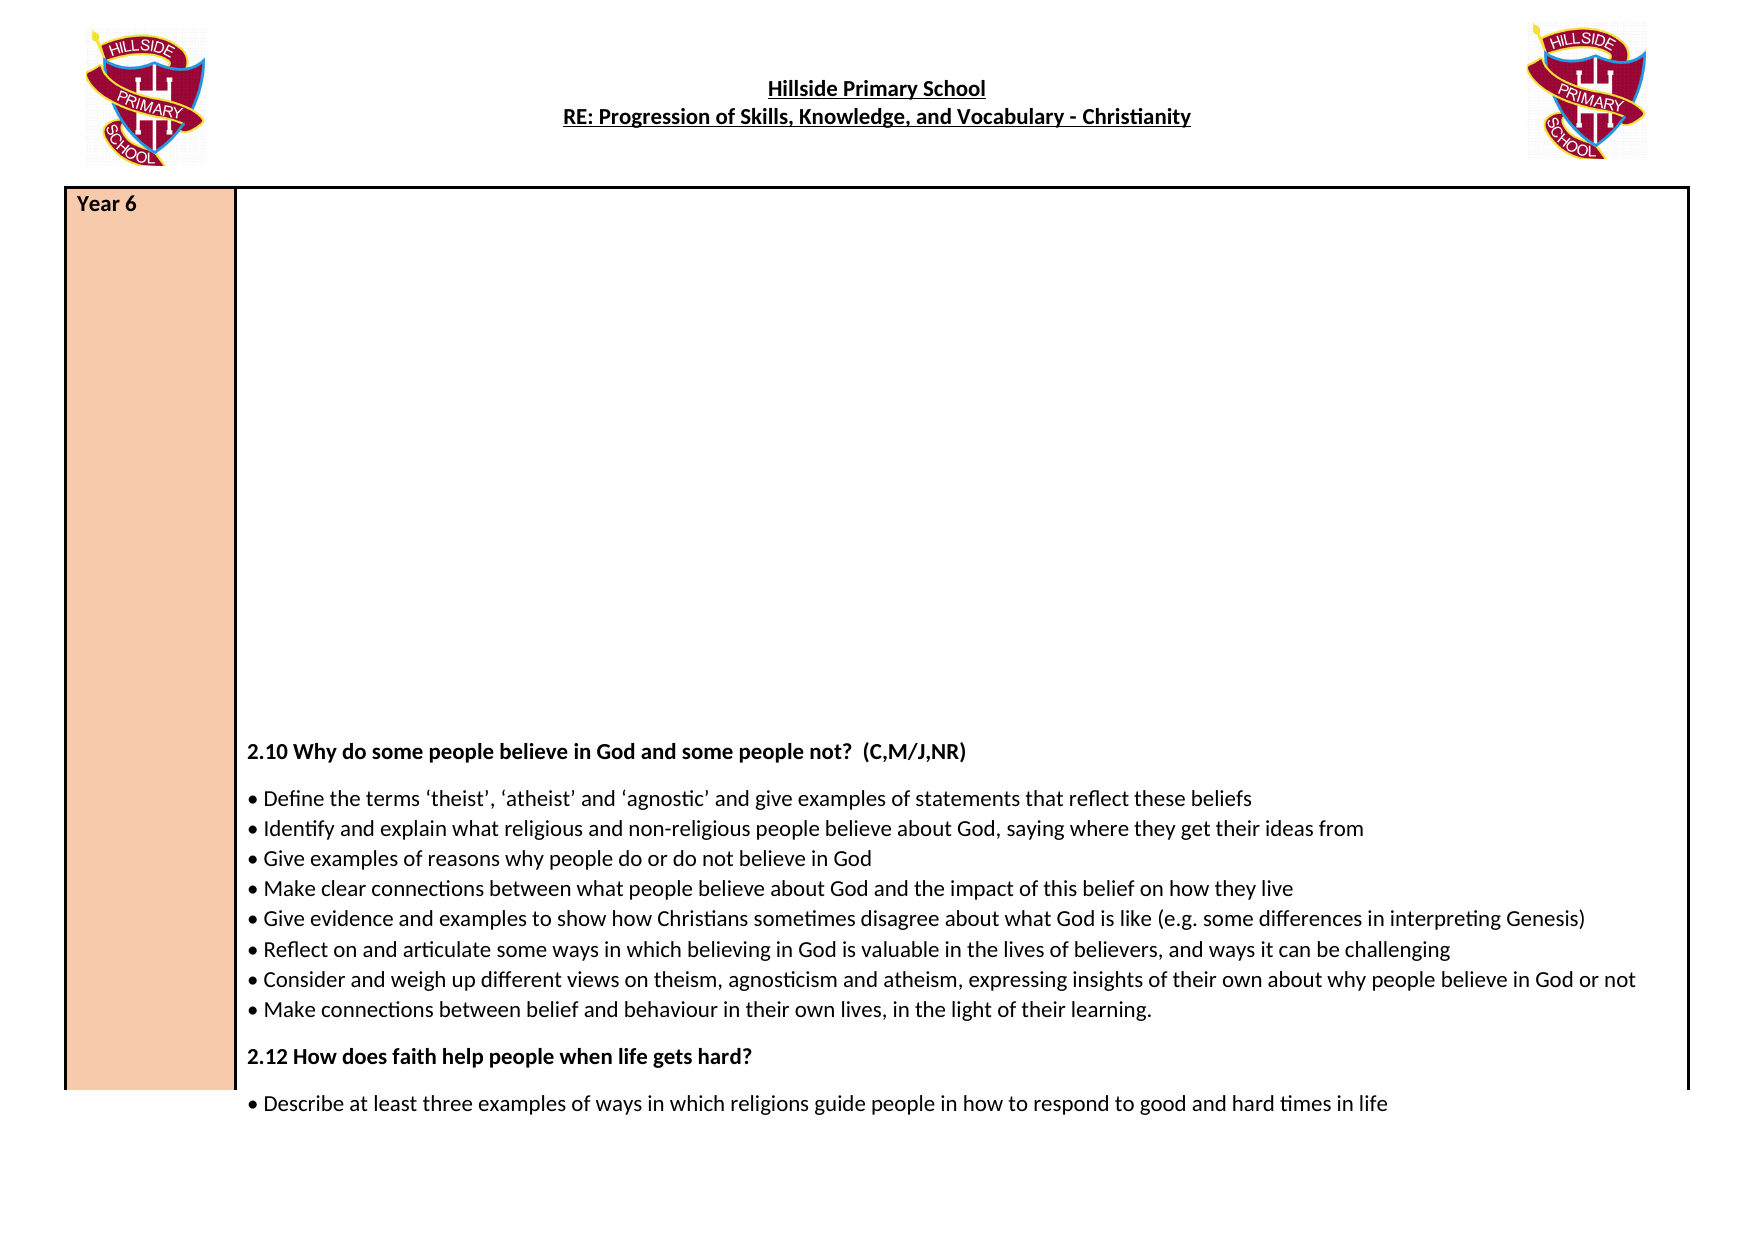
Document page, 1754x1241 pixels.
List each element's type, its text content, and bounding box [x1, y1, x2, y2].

picture [1526, 21, 1649, 159]
picture [86, 28, 208, 166]
table_cell 2.10 Why do some people believe in God and some people not? (C,M/J,NR) • Define the terms ‘theist’, ‘atheist’ and ‘agnostic’ and give examples of statements that reflect these beliefs • Identify and explain what religious and non-religious people believe about God, saying where they get their ideas from • Give examples of reasons why people do or do not believe in God • Make clear connections between what people believe about God and the impact of this belief on how they live • Give evidence and examples to show how Christians sometimes disagree about what God is like (e.g. some differences in interpreting Genesis) • Reflect on and articulate some ways in which believing in God is valuable in the lives of believers, and ways it can be challenging • Consider and weigh up different views on theism, agnosticism and atheism, expressing insights of their own about why people believe in God or not • Make connections between belief and behaviour in their own lives, in the light of their learning. 2.12 How does faith help people when life gets hard? • Describe at least three examples of ways in which religions guide people in how to respond to good and hard times in life • Identify beliefs about life after death in at least two religious traditions, comparing and explaining similarities and differences • Make clear connections between what people believe about God and how they respond to challenges in life (e.g. suffering, bereavement) • Give examples of ways in which beliefs about resurrection/ judgement/heaven/karma/reincarnation make a difference to how someone lives • Interpret a range of artistic expressions of afterlife, offering and explaining different ways of understanding these • Offer a reasoned response to the unit question, with evidence and example, expressing insights of their own [237, 189, 1687, 1090]
table_cell Year 6 [67, 189, 234, 1090]
